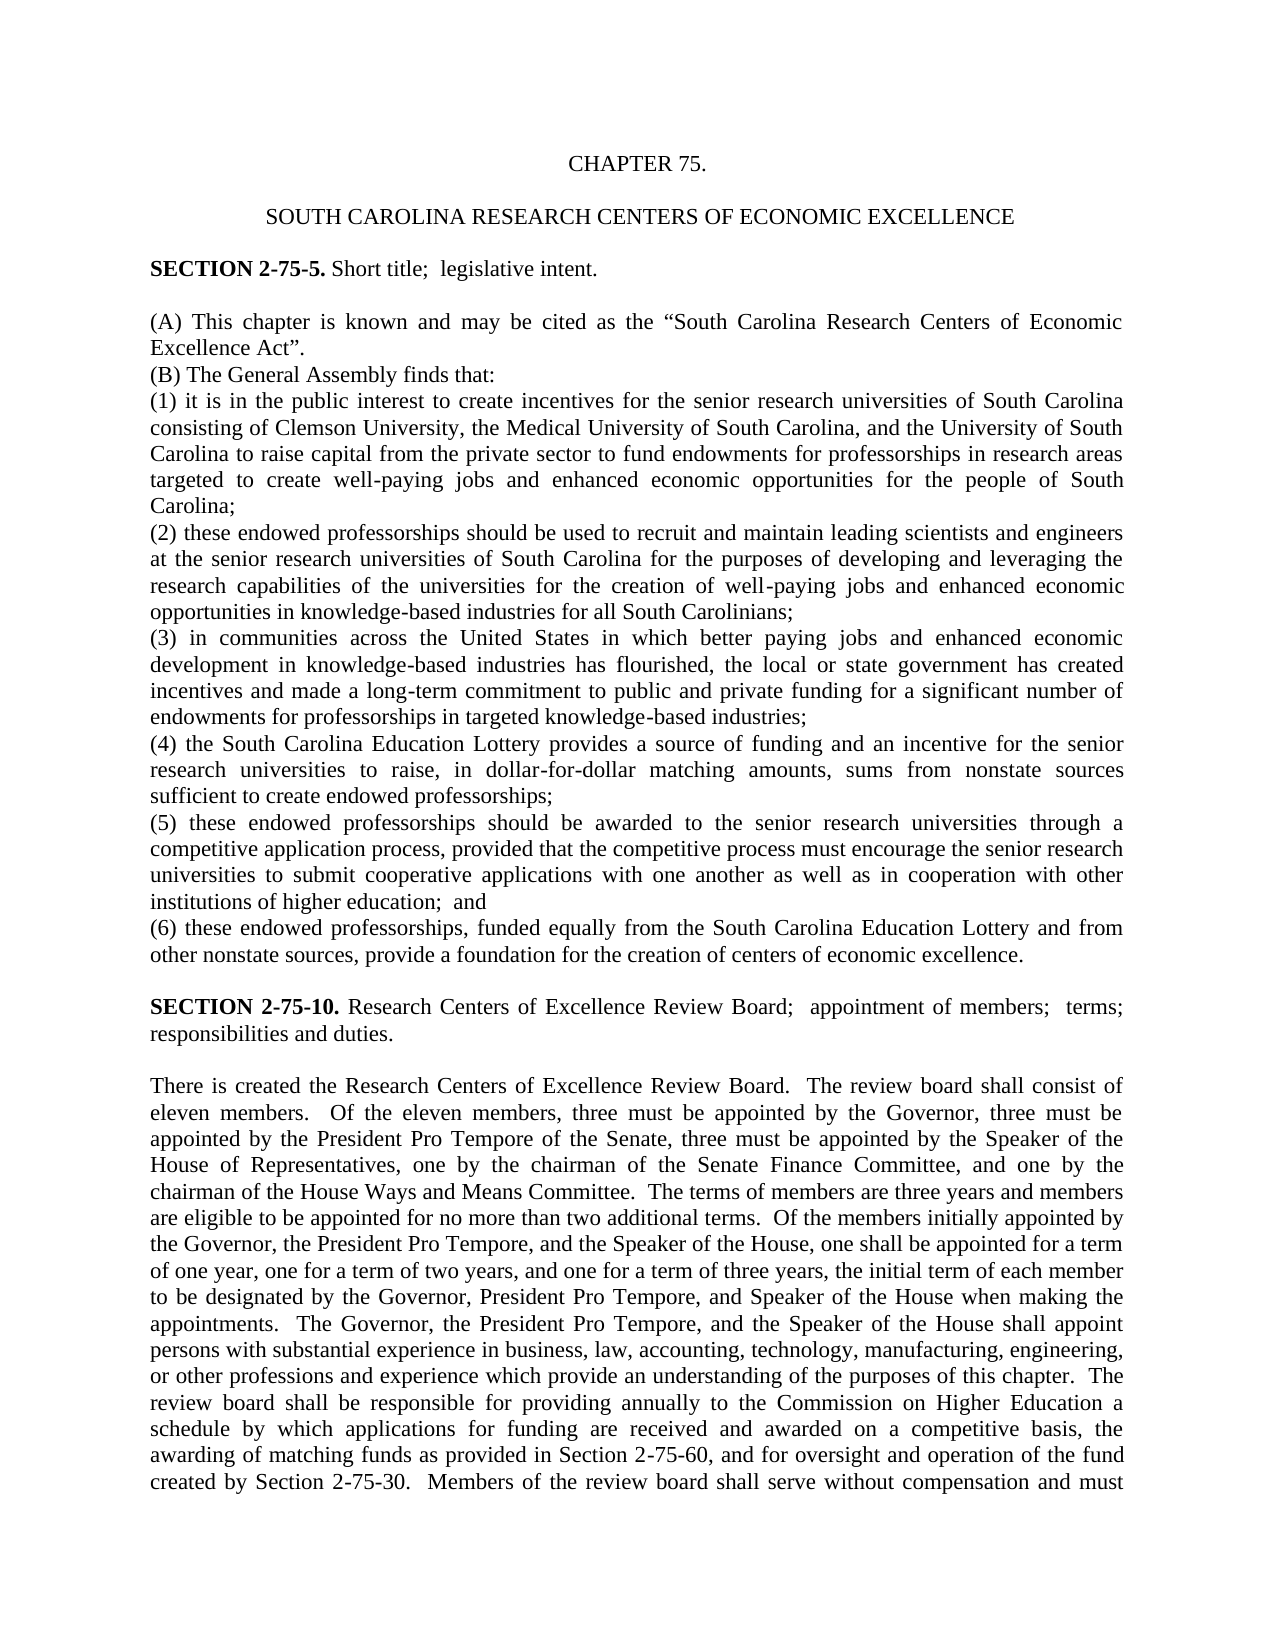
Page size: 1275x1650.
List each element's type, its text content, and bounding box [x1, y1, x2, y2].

text (1) it is in the public interest to create incentives for the senior research universities of South Carolina consisting of Clemson University, the Medical University of South Carolina, and the University of South Carolina to raise capital from the private sector to fund endowments for professorships in research areas targeted to create well-paying jobs and enhanced economic opportunities for the people of South Carolina; [150, 387, 1125, 519]
text CHAPTER 75. [150, 150, 1125, 176]
text SECTION 2-75-10. Research Centers of Excellence Review Board; appointment of members; terms; responsibilities and duties. [150, 993, 1125, 1046]
text (4) the South Carolina Education Lottery provides a source of funding and an incentive for the senior research universities to raise, in dollar-for-dollar matching amounts, sums from nonstate sources sufficient to create endowed professorships; [150, 730, 1125, 809]
text SECTION 2-75-5. Short title; legislative intent. [150, 255, 1125, 282]
text (A) This chapter is known and may be cited as the “South Carolina Research Centers of Economic Excellence Act”. [150, 308, 1125, 361]
text (3) in communities across the United States in which better paying jobs and enhanced economic development in knowledge-based industries has flourished, the local or state government has created incentives and made a long-term commitment to public and private funding for a significant number of endowments for professorships in targeted knowledge-based industries; [150, 624, 1125, 730]
text (2) these endowed professorships should be used to recruit and maintain leading scientists and engineers at the senior research universities of South Carolina for the purposes of developing and leveraging the research capabilities of the universities for the creation of well-paying jobs and enhanced economic opportunities in knowledge-based industries for all South Carolinians; [150, 519, 1125, 624]
text (B) The General Assembly finds that: [150, 361, 1125, 387]
text SOUTH CAROLINA RESEARCH CENTERS OF ECONOMIC EXCELLENCE [150, 203, 1125, 229]
text (5) these endowed professorships should be awarded to the senior research universities through a competitive application process, provided that the competitive process must encourage the senior research universities to submit cooperative applications with one another as well as in cooperation with other institutions of higher education; and [150, 809, 1125, 914]
text (6) these endowed professorships, funded equally from the South Carolina Education Lottery and from other nonstate sources, provide a foundation for the creation of centers of economic excellence. [150, 914, 1125, 967]
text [150, 1072, 1125, 1494]
